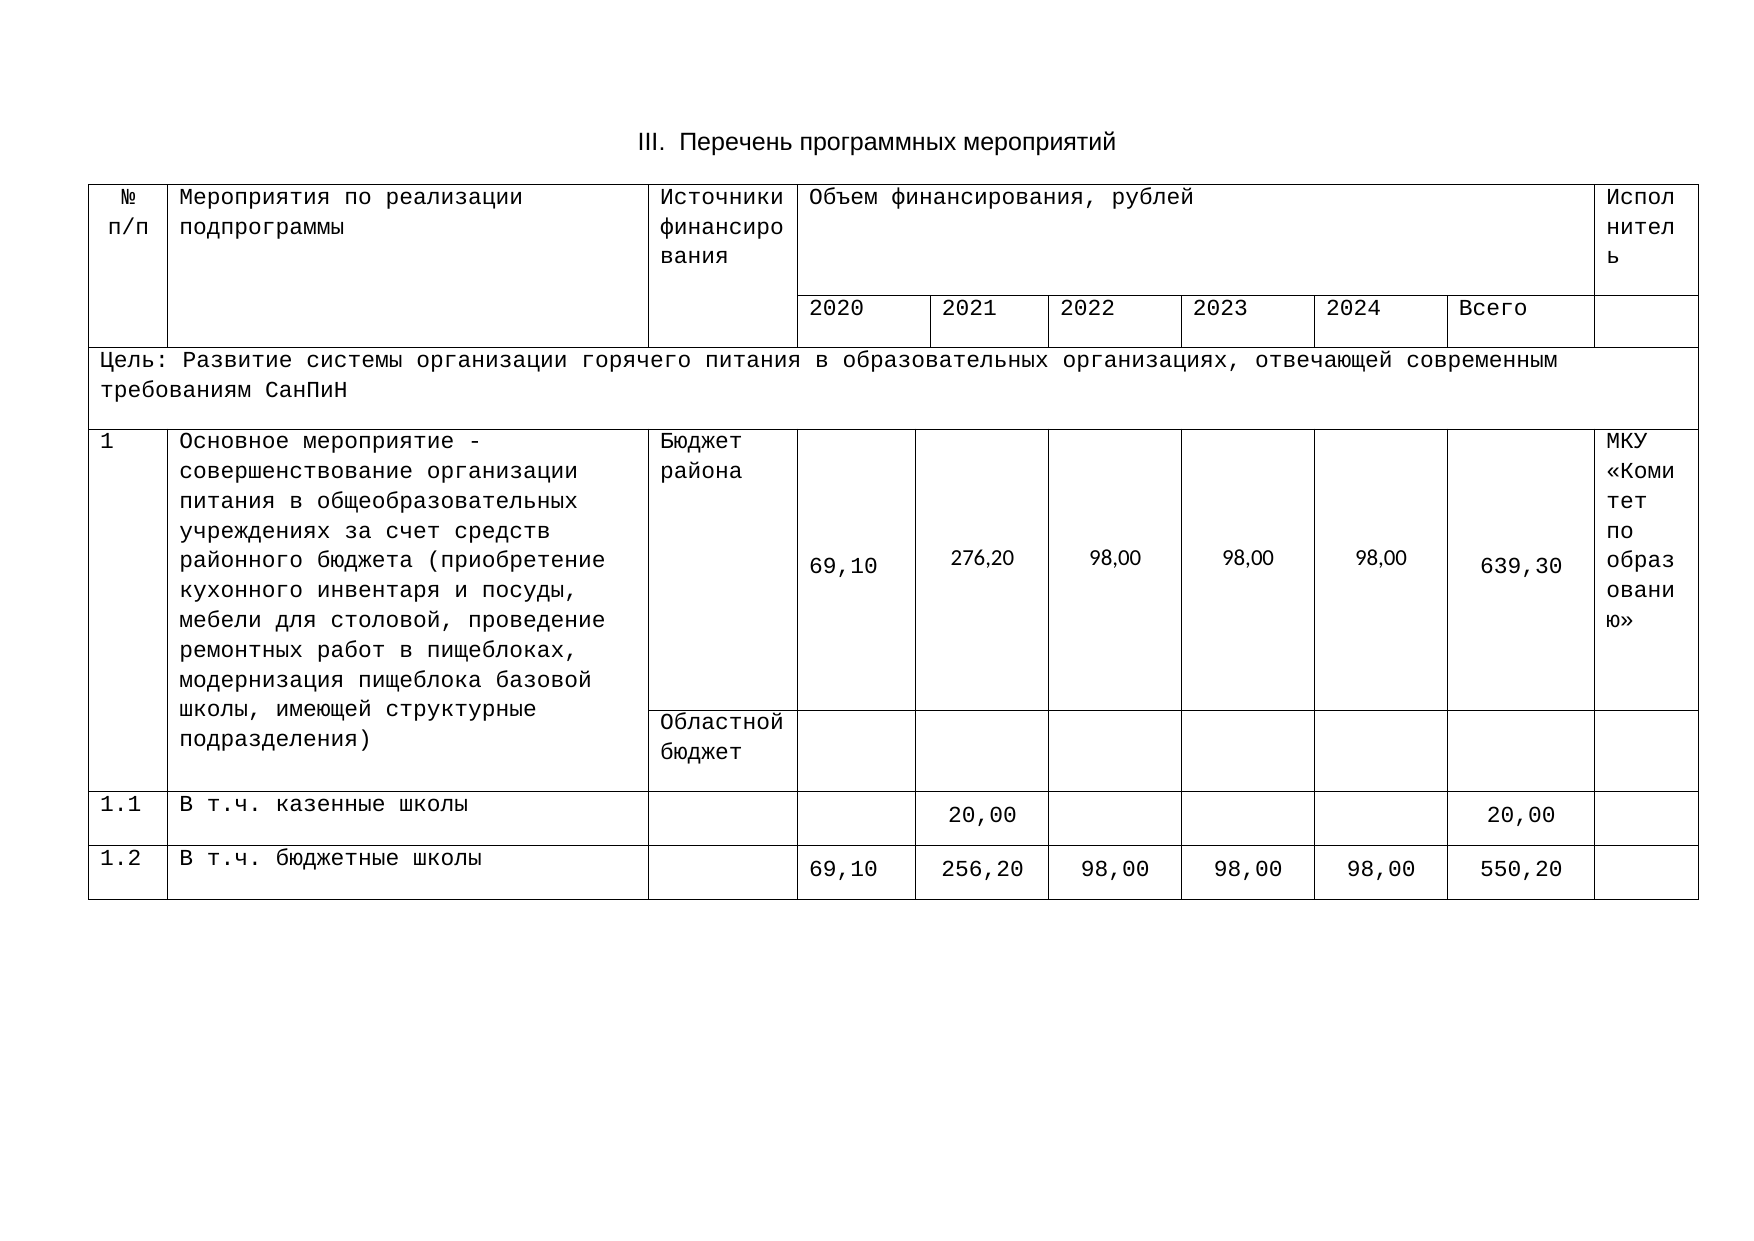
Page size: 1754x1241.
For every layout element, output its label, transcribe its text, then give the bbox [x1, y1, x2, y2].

table_cell 550,20 [1448, 846, 1594, 899]
table_cell [1049, 711, 1181, 791]
table_cell МКУ «Комитет по образованию» [1595, 430, 1698, 709]
table_cell 1.1 [89, 792, 167, 845]
table_cell 20,00 [916, 792, 1048, 845]
table_cell [1595, 792, 1698, 845]
table_cell 2021 [931, 296, 1048, 347]
table_cell 98,00 [1182, 846, 1314, 899]
table_cell В т.ч. казенные школы [168, 792, 648, 845]
table_cell 98,00 [1315, 430, 1447, 709]
table_cell 98,00 [1049, 430, 1181, 709]
table_header Источники финансирования [649, 185, 797, 347]
table_cell [649, 792, 797, 845]
table_header Объем финансирования, рублей [798, 185, 1594, 295]
table_cell [916, 711, 1048, 791]
table_cell [1448, 711, 1594, 791]
text III. Перечень программных мероприятий [118, 127, 1636, 155]
table_cell [649, 846, 797, 899]
table_header Мероприятия по реализации подпрограммы [168, 185, 648, 347]
table_cell 98,00 [1049, 846, 1181, 899]
table_cell Цель: Развитие системы организации горячего питания в образовательных организациях, отвечающей современным требованиям СанПиН [89, 348, 1698, 428]
table_cell [1595, 296, 1698, 347]
table_header Исполнитель [1595, 185, 1698, 295]
table_cell 639,30 [1448, 430, 1594, 709]
table_cell [798, 792, 915, 845]
table_cell 276,20 [916, 430, 1048, 709]
table_cell Бюджет района [649, 430, 797, 709]
table_cell [1595, 711, 1698, 791]
table_cell 256,20 [916, 846, 1048, 899]
table_cell Областной бюджет [649, 711, 797, 791]
table_cell 2020 [798, 296, 930, 347]
table_cell 2022 [1049, 296, 1181, 347]
table_cell [1182, 792, 1314, 845]
table_cell 2024 [1315, 296, 1447, 347]
table_cell [1049, 792, 1181, 845]
table_cell [1315, 792, 1447, 845]
table_cell 1 [89, 430, 167, 791]
table_cell [798, 711, 915, 791]
table_cell [1595, 846, 1698, 899]
table_cell 98,00 [1182, 430, 1314, 709]
table_cell В т.ч. бюджетные школы [168, 846, 648, 899]
table_cell 69,10 [798, 846, 915, 899]
table_cell Основное мероприятие - совершенствование организации питания в общеобразовательных учреждениях за счет средств районного бюджета (приобретение кухонного инвентаря и посуды, мебели для столовой, проведение ремонтных работ в пищеблоках, модернизация пищеблока базовой школы, имеющей структурные подразделения) [168, 430, 648, 791]
table_cell [1315, 711, 1447, 791]
table_header № п/п [89, 185, 167, 347]
table_cell Всего [1448, 296, 1594, 347]
table_cell 69,10 [798, 430, 915, 709]
table_cell [1182, 711, 1314, 791]
table_cell 98,00 [1315, 846, 1447, 899]
table_cell 20,00 [1448, 792, 1594, 845]
table_cell 1.2 [89, 846, 167, 899]
table_cell 2023 [1182, 296, 1314, 347]
